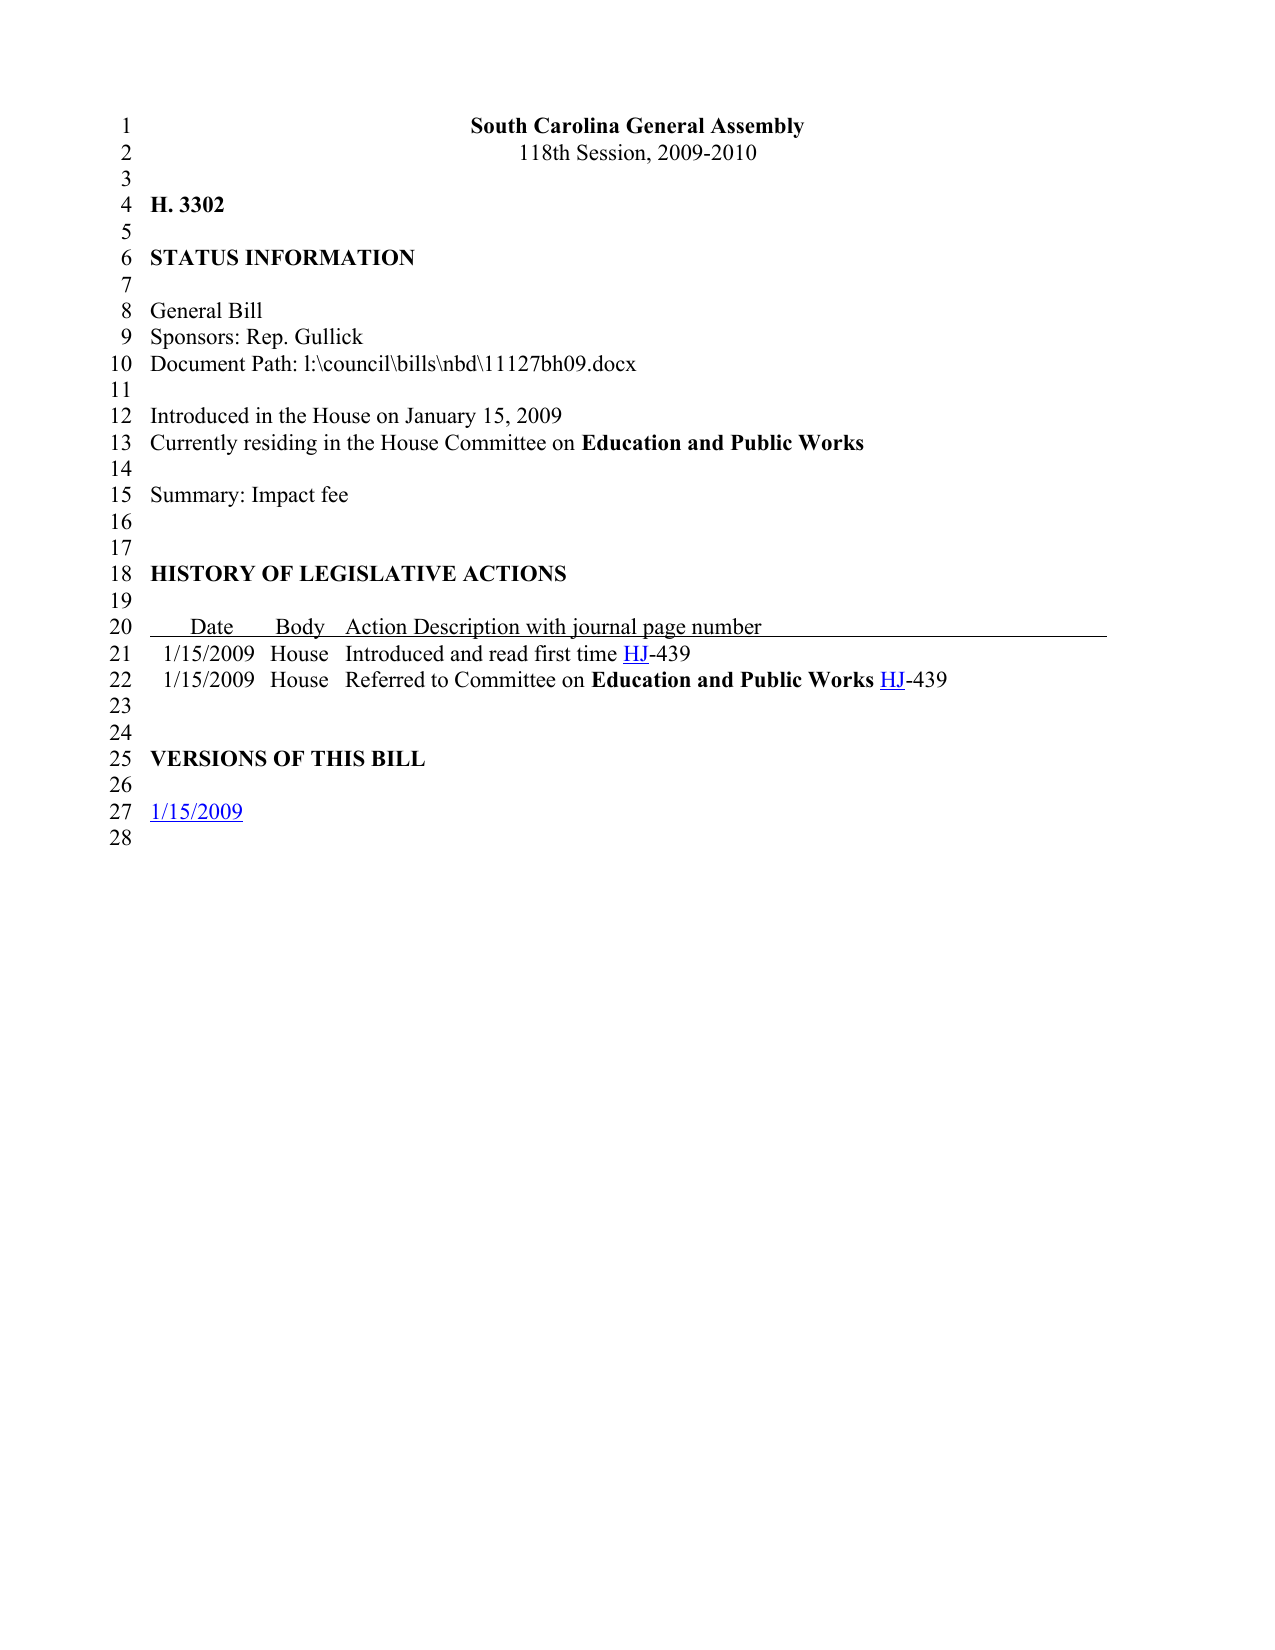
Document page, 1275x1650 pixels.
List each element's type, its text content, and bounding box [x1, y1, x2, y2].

text STATUS INFORMATION [150, 244, 1125, 271]
text Introduced in the House on January 15, 2009 [150, 402, 1125, 429]
text HISTORY OF LEGISLATIVE ACTIONS [150, 561, 1125, 587]
text Date Body Action Description with journal page number [150, 613, 1125, 639]
text Sponsors: Rep. Gullick [150, 323, 1125, 350]
text 1/15/2009 House Introduced and read first time HJ-439 [150, 639, 1125, 666]
text 1/15/2009 House Referred to Committee on Education and Public Works HJ-439 [150, 666, 1125, 692]
text South Carolina General Assembly [150, 112, 1125, 139]
text Document Path: l:\council\bills\nbd\11127bh09.docx [150, 350, 1125, 376]
text General Bill [150, 297, 1125, 323]
text H. 3302 [150, 192, 1125, 218]
text 1/15/2009 [150, 798, 1125, 824]
text Currently residing in the House Committee on Education and Public Works [150, 429, 1125, 455]
text 118th Session, 2009-2010 [150, 139, 1125, 165]
text Summary: Impact fee [150, 481, 1125, 508]
text VERSIONS OF THIS BILL [150, 745, 1125, 771]
